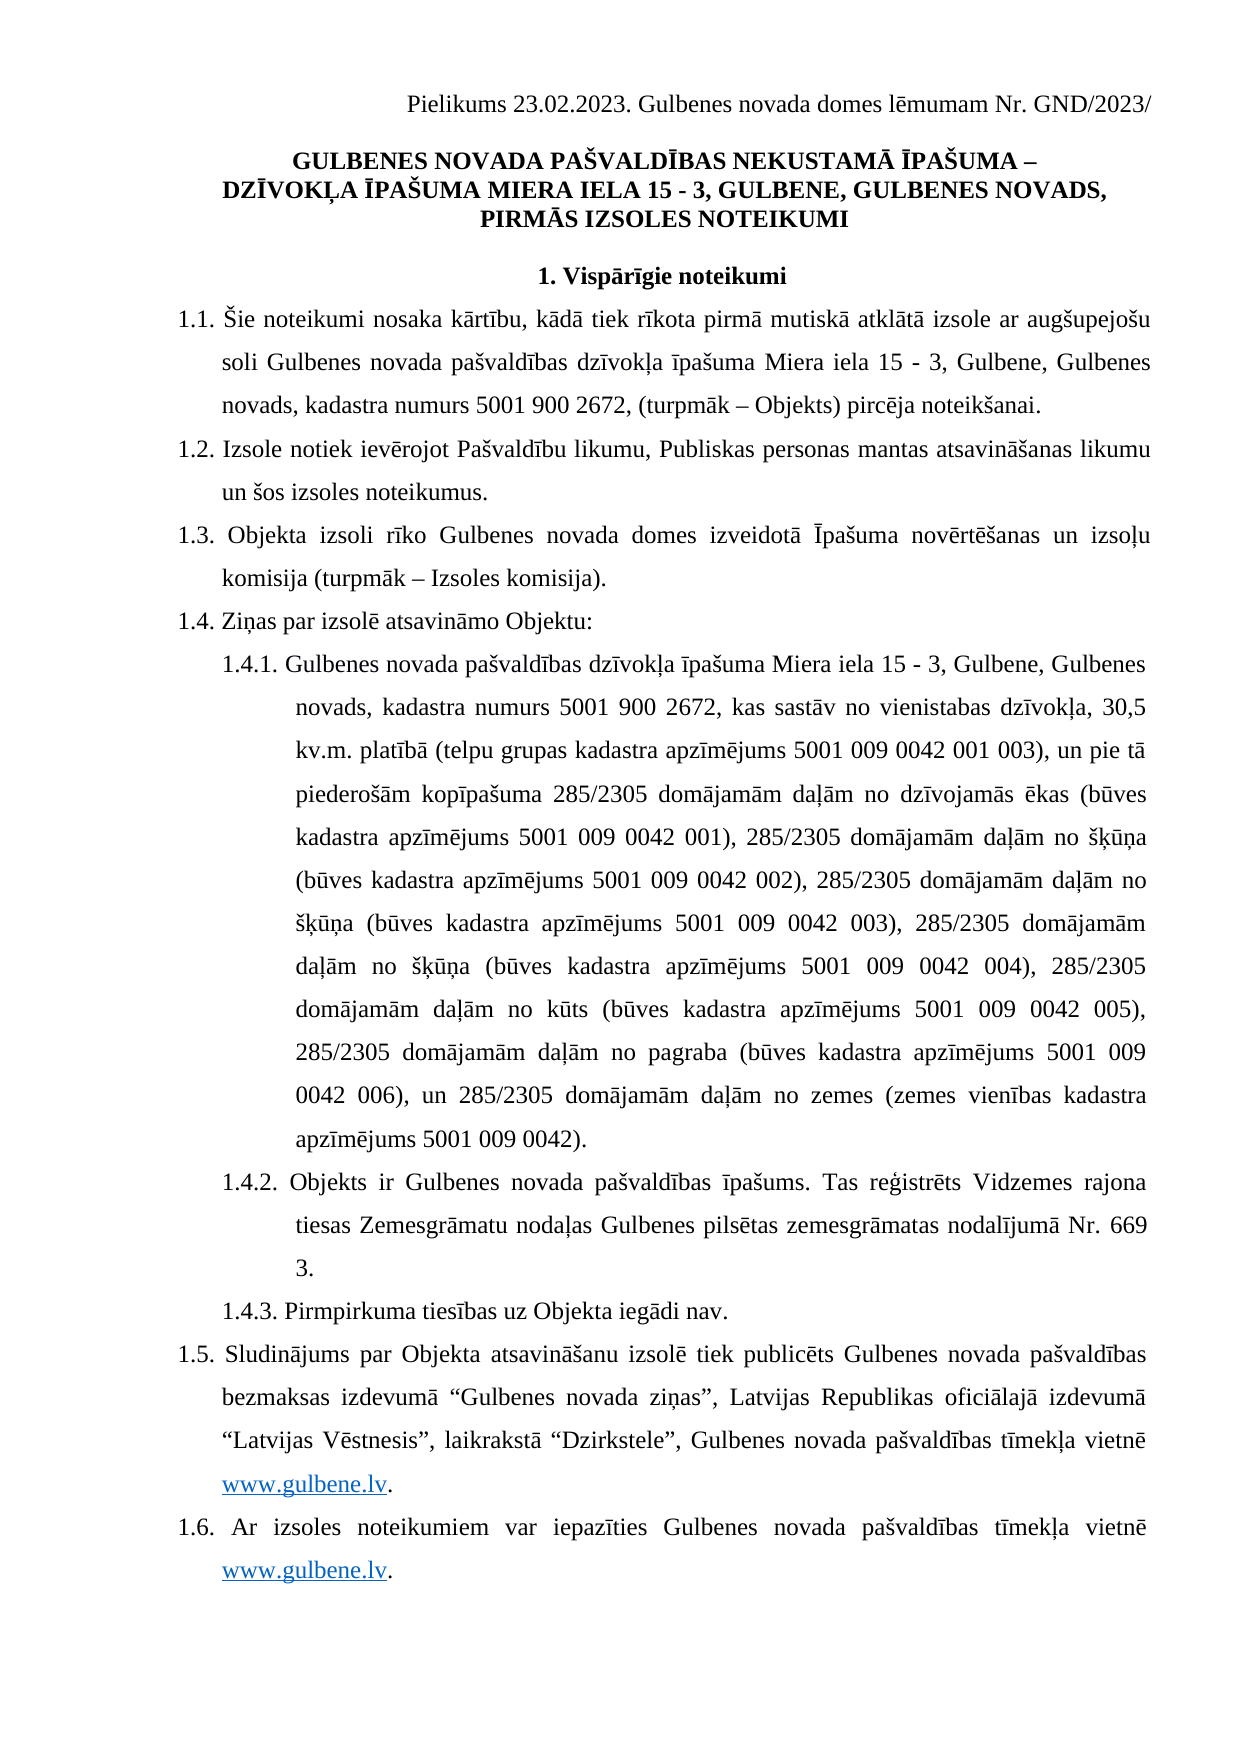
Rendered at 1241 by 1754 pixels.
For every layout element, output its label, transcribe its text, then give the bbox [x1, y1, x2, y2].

text 1.4.2. Objekts ir Gulbenes novada pašvaldības īpašums. Tas reģistrēts Vidzemes rajona tiesas Zemesgrāmatu nodaļas Gulbenes pilsētas zemesgrāmatas nodalījumā Nr. 669 3. [222, 1167, 1147, 1282]
text Gulbenes novada pašvaldības nekustamā īpašuma – [177, 146, 1152, 175]
text 1.4.1. Gulbenes novada pašvaldības dzīvokļa īpašuma Miera iela 15 - 3, Gulbene, Gulbenes novads, kadastra numurs 5001 900 2672, kas sastāv no vienistabas dzīvokļa, 30,5 kv.m. platībā (telpu grupas kadastra apzīmējums 5001 009 0042 001 003), un pie tā piederošām kopīpašuma 285/2305 domājamām daļām no dzīvojamās ēkas (būves kadastra apzīmējums 5001 009 0042 001), 285/2305 domājamām daļām no šķūņa (būves kadastra apzīmējums 5001 009 0042 002), 285/2305 domājamām daļām no šķūņa (būves kadastra apzīmējums 5001 009 0042 003), 285/2305 domājamām daļām no šķūņa (būves kadastra apzīmējums 5001 009 0042 004), 285/2305 domājamām daļām no kūts (būves kadastra apzīmējums 5001 009 0042 005), 285/2305 domājamām daļām no pagraba (būves kadastra apzīmējums 5001 009 0042 006), un 285/2305 domājamām daļām no zemes (zemes vienības kadastra apzīmējums 5001 009 0042). [222, 649, 1147, 1152]
text 1.5. Sludinājums par Objekta atsavināšanu izsolē tiek publicēts Gulbenes novada pašvaldības bezmaksas izdevumā “Gulbenes novada ziņas”, Latvijas Republikas oficiālajā izdevumā “Latvijas Vēstnesis”, laikrakstā “Dzirkstele”, Gulbenes novada pašvaldības tīmekļa vietnē www.gulbene.lv. [177, 1339, 1147, 1497]
text 1.2. Izsole notiek ievērojot Pašvaldību likumu, Publiskas personas mantas atsavināšanas likumu un šos izsoles noteikumus. [177, 434, 1152, 506]
text 1.4. Ziņas par izsolē atsavināmo Objektu: [177, 606, 1152, 635]
text Pielikums 23.02.2023. Gulbenes novada domes lēmumam Nr. GND/2023/ [177, 89, 1152, 117]
text PIRMĀS IZSOLES NOTEIKUMI [177, 204, 1152, 232]
text 1.1. Šie noteikumi nosaka kārtību, kādā tiek rīkota pirmā mutiskā atklātā izsole ar augšupejošu soli Gulbenes novada pašvaldības dzīvokļa īpašuma Miera iela 15 - 3, Gulbene, Gulbenes novads, kadastra numurs 5001 900 2672, (turpmāk – Objekts) pircēja noteikšanai. [177, 304, 1152, 419]
text 1.4.3. Pirmpirkuma tiesības uz Objekta iegādi nav. [222, 1296, 1147, 1325]
text 1.3. Objekta izsoli rīko Gulbenes novada domes izveidotā Īpašuma novērtēšanas un izsoļu komisija (turpmāk – Izsoles komisija). [177, 520, 1152, 592]
text 1.6. Ar izsoles noteikumiem var iepazīties Gulbenes novada pašvaldības tīmekļa vietnē www.gulbene.lv. [177, 1512, 1147, 1584]
text dzīvokļa īpašuma MIERA IELA 15 - 3, GULBENE, Gulbenes novads, [177, 175, 1152, 204]
text 1. Vispārīgie noteikumi [177, 261, 1147, 290]
